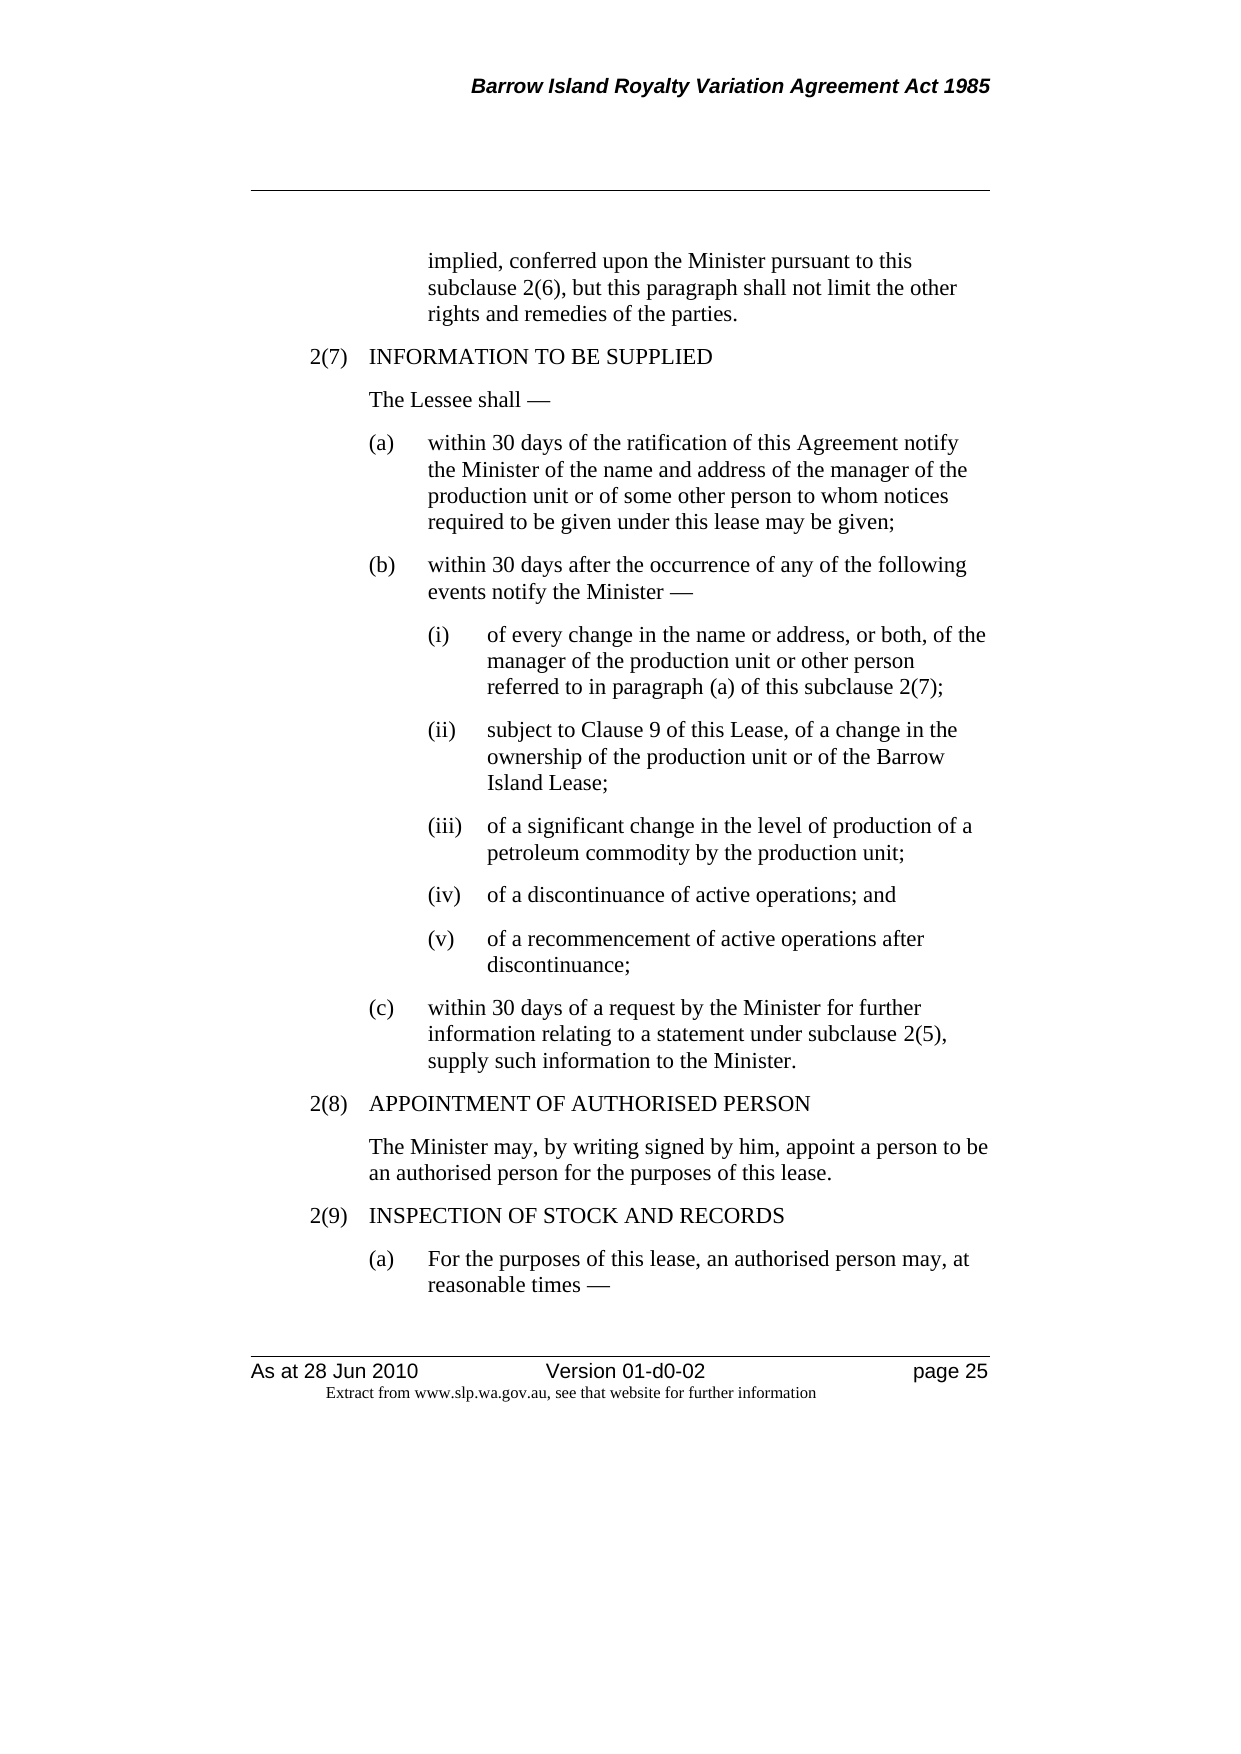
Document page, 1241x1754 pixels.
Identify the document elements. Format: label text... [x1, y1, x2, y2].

text (iii) of a significant change in the level of production of a petroleum commodity by the production unit; [251, 812, 990, 865]
text 2(8) APPOINTMENT OF AUTHORISED PERSON [251, 1090, 990, 1116]
text (a) within 30 days of the ratification of this Agreement notify the Minister of the name and address of the manager of the production unit or of some other person to whom notices required to be given under this lease may be given; [251, 429, 990, 535]
text (iv) of a discontinuance of active operations; and [251, 882, 990, 908]
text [251, 247, 990, 327]
text 2(9) INSPECTION OF STOCK AND RECORDS [251, 1202, 990, 1228]
text (i) of every change in the name or address, or both, of the manager of the production unit or other person referred to in paragraph (a) of this subclause 2(7); [251, 621, 990, 700]
text (a) For the purposes of this lease, an authorised person may, at reasonable times — [251, 1245, 990, 1298]
text (ii) subject to Clause 9 of this Lease, of a change in the ownership of the production unit or of the Barrow Island Lease; [251, 716, 990, 796]
text (c) within 30 days of a request by the Minister for further information relating to a statement under subclause 2(5), supply such information to the Minister. [251, 994, 990, 1073]
text The Minister may, by writing signed by him, appoint a person to be an authorised person for the purposes of this lease. [251, 1133, 990, 1185]
text 2(7) INFORMATION TO BE SUPPLIED [251, 343, 990, 369]
text The Lessee shall — [251, 386, 990, 413]
text (b) within 30 days after the occurrence of any of the following events notify the Minister — [251, 551, 990, 604]
text (v) of a recommencement of active operations after discontinuance; [251, 924, 990, 977]
